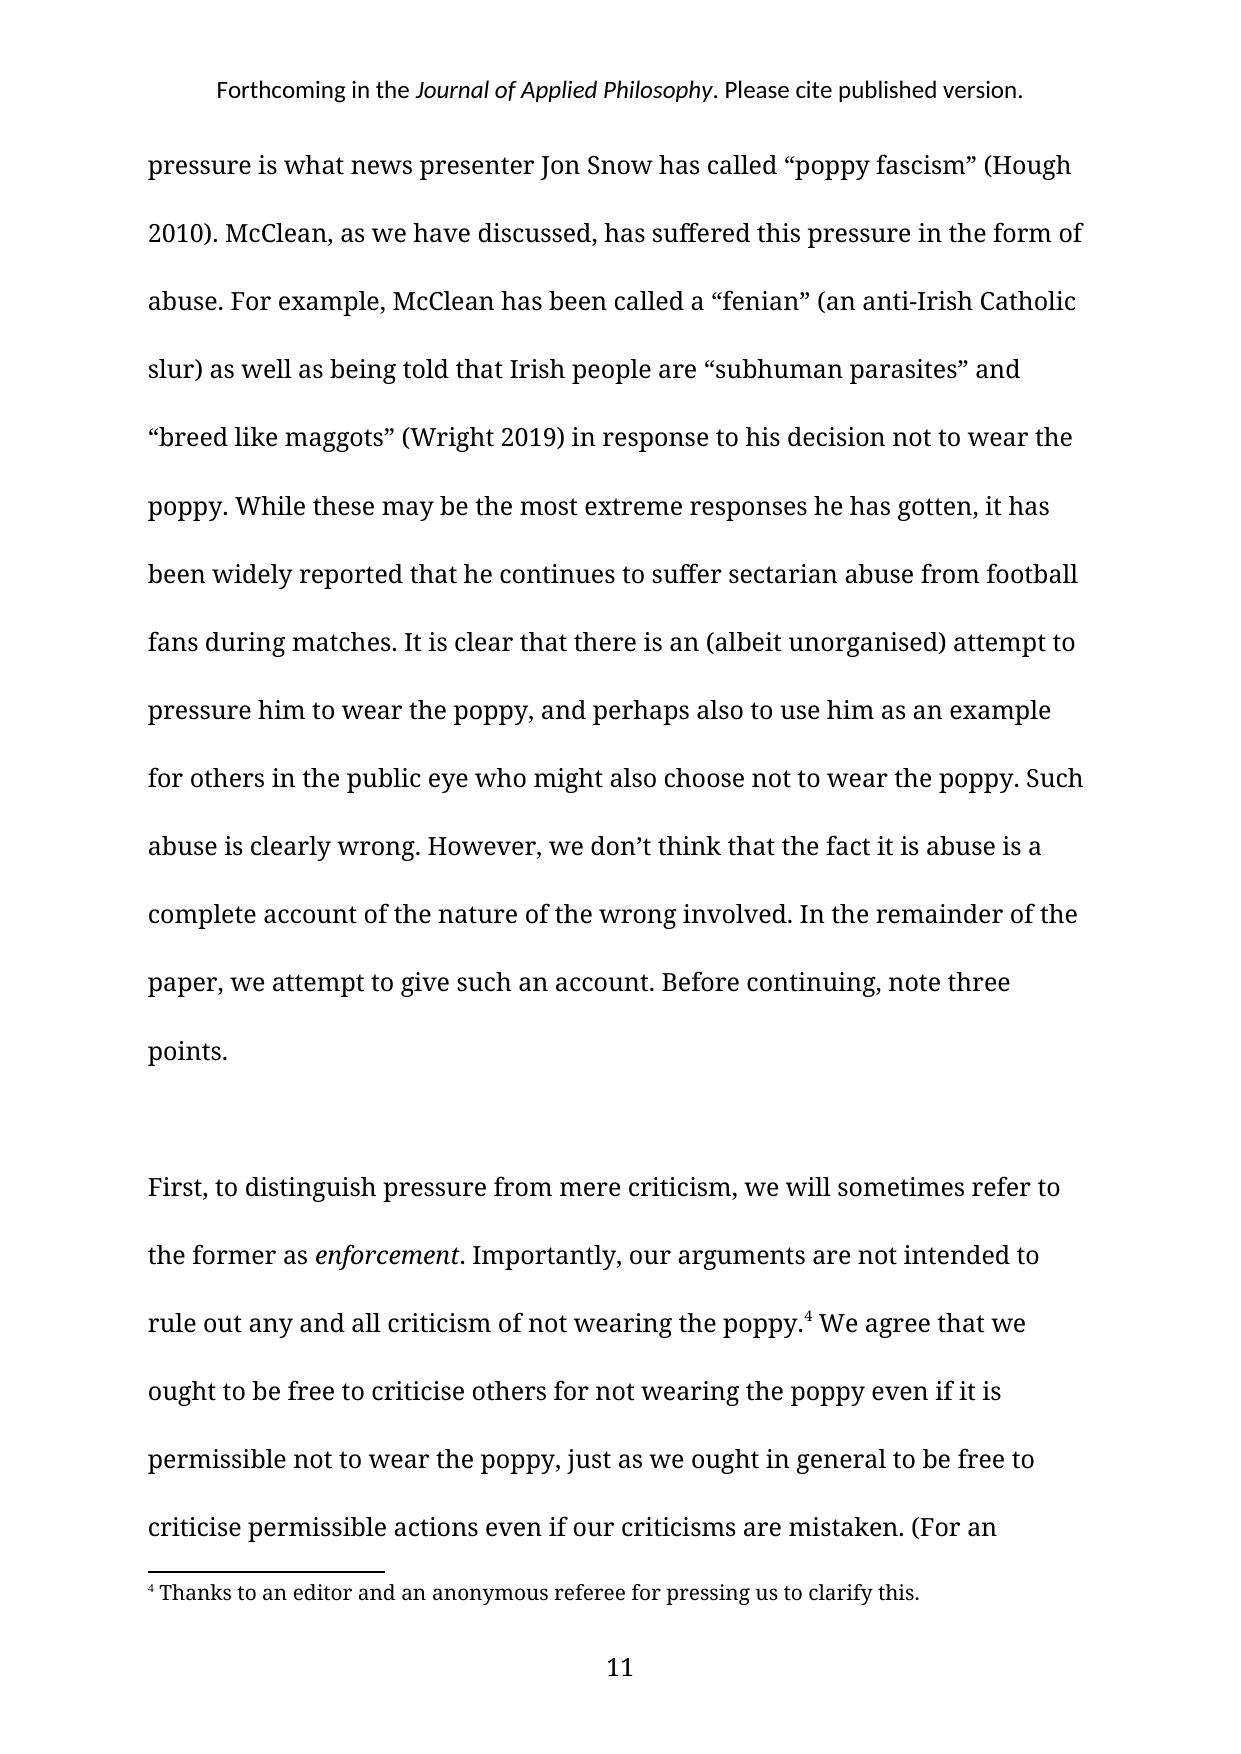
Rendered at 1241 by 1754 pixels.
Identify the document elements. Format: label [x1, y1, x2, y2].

text [148, 148, 1093, 1067]
text [148, 1169, 1093, 1544]
